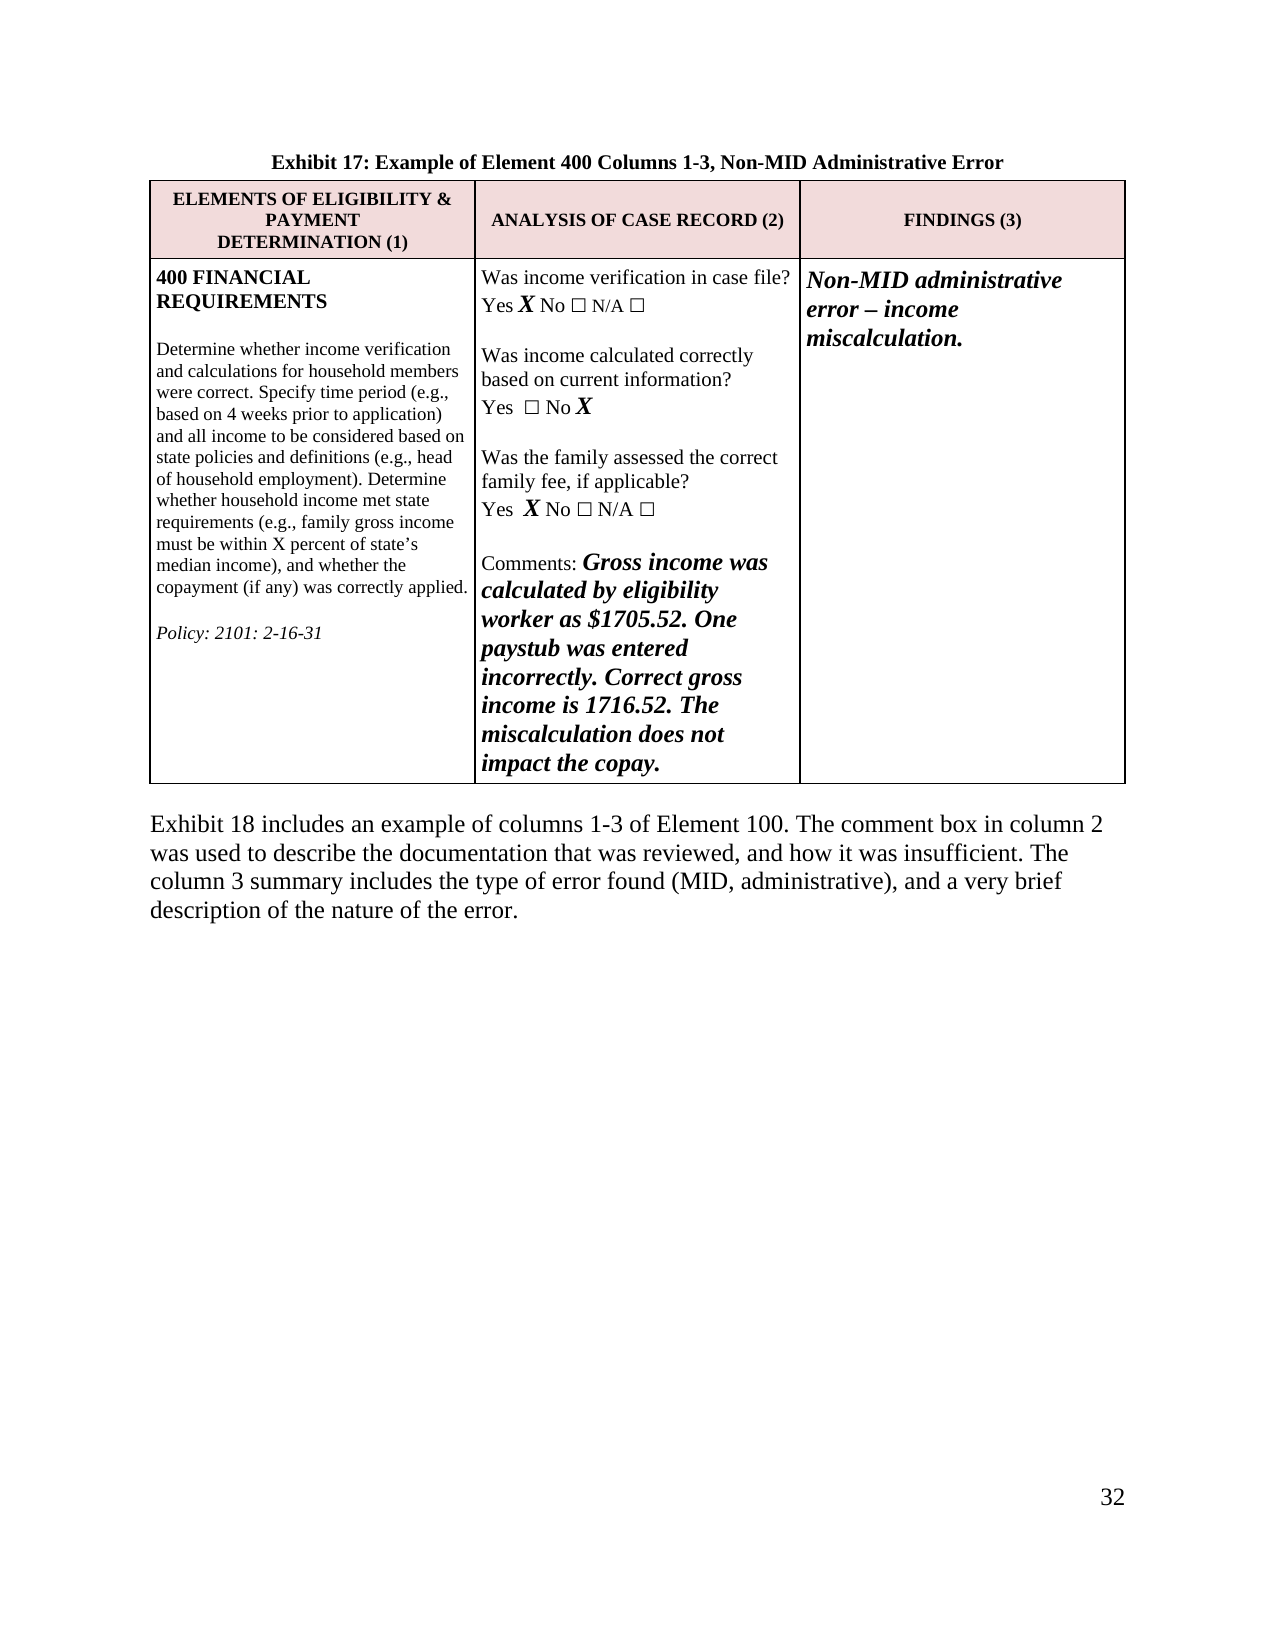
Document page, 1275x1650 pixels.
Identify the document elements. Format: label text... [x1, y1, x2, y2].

text Exhibit 17: Example of Element 400 Columns 1-3, Non-MID Administrative Error [150, 150, 1125, 174]
table_cell 400 FINANCIAL REQUIREMENTS Determine whether income verification and calculations for household members were correct. Specify time period (e.g., based on 4 weeks prior to application) and all income to be considered based on state policies and definitions (e.g., head of household employment). Determine whether household income met state requirements (e.g., family gross income must be within X percent of state’s median income), and whether the copayment (if any) was correctly applied. Policy: 2101: 2-16-31 [151, 259, 474, 783]
table_cell Was income verification in case file? Yes X No ☐ N/A ☐ Was income calculated correctly based on current information? Yes ☐ No X Was the family assessed the correct family fee, if applicable? Yes X No ☐ N/A ☐ Comments: Gross income was calculated by eligibility worker as $1705.52. One paystub was entered incorrectly. Correct gross income is 1716.52. The miscalculation does not impact the copay. [476, 259, 799, 783]
table_cell Non-MID administrative error – income miscalculation. [801, 259, 1124, 783]
table_header FINDINGS (3) [801, 181, 1124, 258]
table_header ELEMENTS OF ELIGIBILITY & PAYMENT DETERMINATION (1) [151, 181, 474, 258]
text Exhibit 18 includes an example of columns 1-3 of Element 100. The comment box in column 2 was used to describe the documentation that was reviewed, and how it was insufficient. The column 3 summary includes the type of error found (MID, administrative), and a very brief description of the nature of the error. [150, 809, 1125, 924]
table_header ANALYSIS OF CASE RECORD (2) [476, 181, 799, 258]
